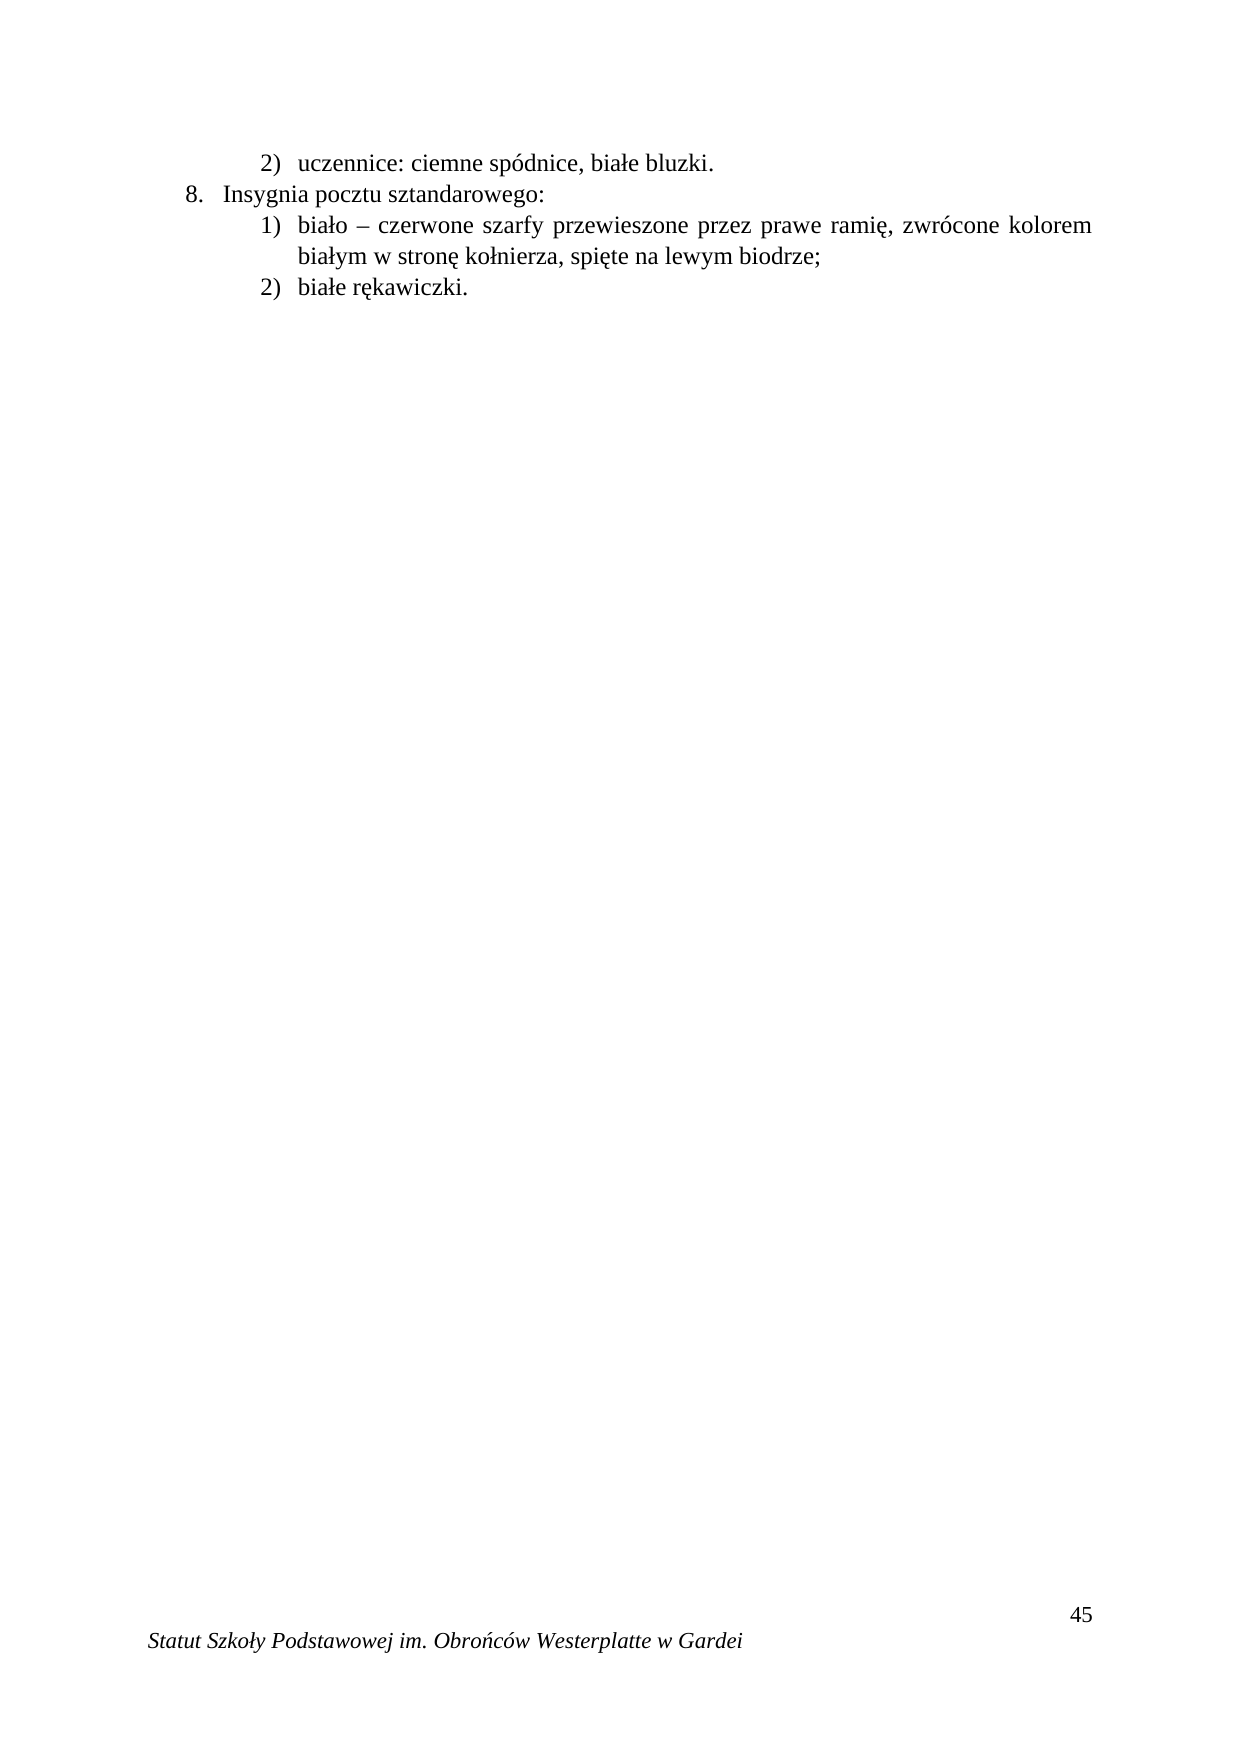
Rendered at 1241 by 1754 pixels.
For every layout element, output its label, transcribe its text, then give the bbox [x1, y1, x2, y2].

list uczennice: ciemne spódnice, białe bluzki. [260, 148, 1093, 176]
list biało – czerwone szarfy przewieszone przez prawe ramię, zwrócone kolorem białym w stronę kołnierza, spięte na lewym biodrze; [260, 210, 1093, 269]
list białe rękawiczki. [260, 272, 1093, 301]
list Insygnia pocztu sztandarowego: [185, 179, 1093, 207]
